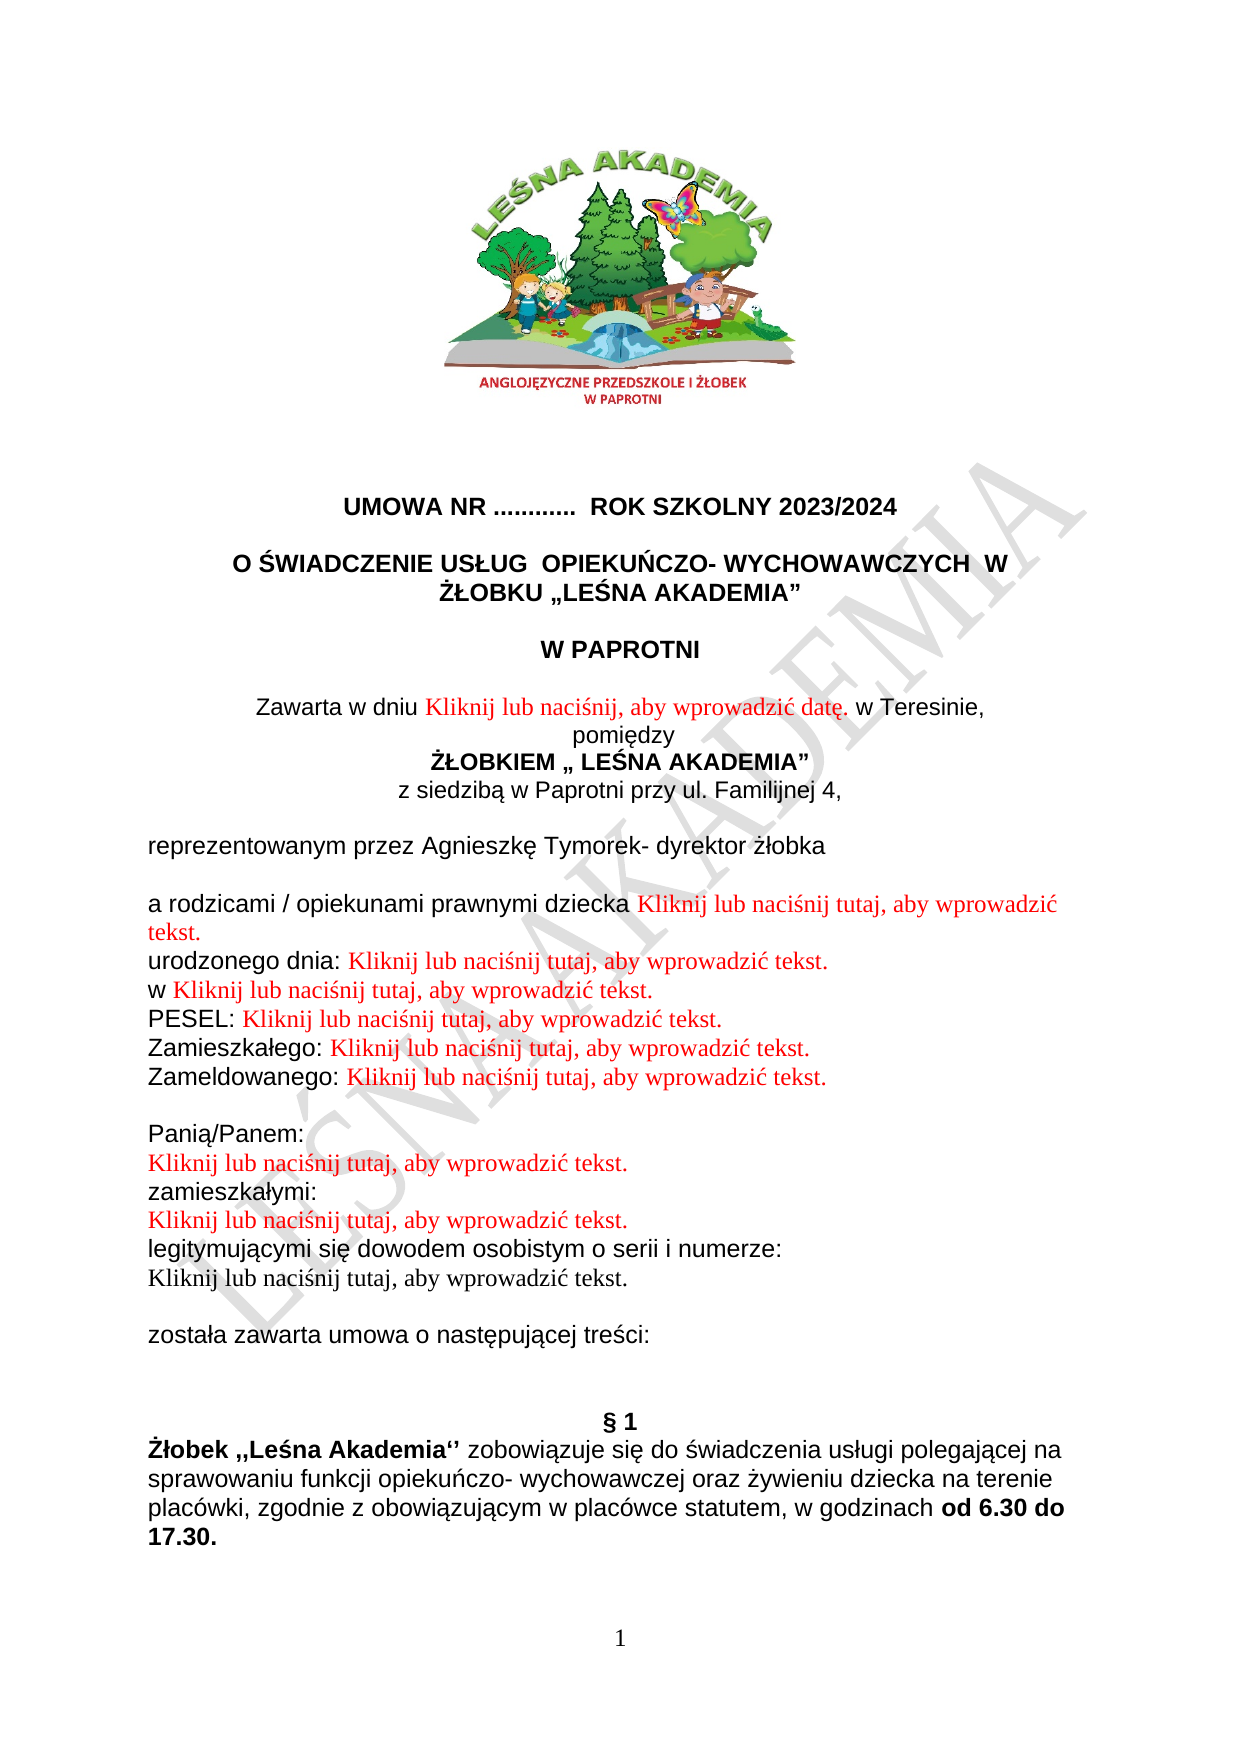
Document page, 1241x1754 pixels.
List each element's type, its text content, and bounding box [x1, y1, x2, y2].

text w [148, 975, 1093, 1004]
text reprezentowanym przez Agnieszkę Tymorek- dyrektor żłobka [148, 831, 1093, 860]
text legitymującymi się dowodem osobistym o serii i numerze: [148, 1205, 1093, 1263]
text Zameldowanego: [148, 1062, 1093, 1090]
text pomiędzy [148, 721, 1093, 748]
picture [444, 147, 796, 409]
text Zamieszkałego: [148, 1033, 1093, 1062]
text zamieszkałymi: [148, 1177, 1093, 1205]
text Zawarta w dniu w Teresinie, [148, 692, 1093, 721]
text O ŚWIADCZENIE USŁUG OPIEKUŃCZO- WYCHOWAWCZYCH W [148, 549, 1093, 578]
text urodzonego dnia: [148, 946, 1093, 975]
text została zawarta umowa o następującej treści: [148, 1320, 1093, 1349]
text Panią/Panem: [148, 1119, 1093, 1148]
text PESEL: [148, 1004, 1093, 1033]
text a rodzicami / opiekunami prawnymi dziecka [148, 888, 1093, 946]
text ŻŁOBKIEM „ LEŚNA AKADEMIA” z siedzibą w Paprotni przy ul. Familijnej 4, [148, 748, 1093, 803]
title UMOWA NR ............ ROK SZKOLNY 2023/2024 [148, 492, 1093, 521]
text Żłobek ,,Leśna Akademia‘’ zobowiązuje się do świadczenia usługi polegającej na sprawowaniu funkcji opiekuńczo- wychowawczej oraz żywieniu dziecka na terenie placówki, zgodnie z obowiązującym w placówce statutem, w godzinach od 6.30 do 17.30. [148, 1435, 1093, 1550]
text ŻŁOBKU „LEŚNA AKADEMIA” [148, 578, 1093, 607]
text § 1 [148, 1407, 1093, 1435]
text W PAPROTNI [148, 636, 1093, 664]
